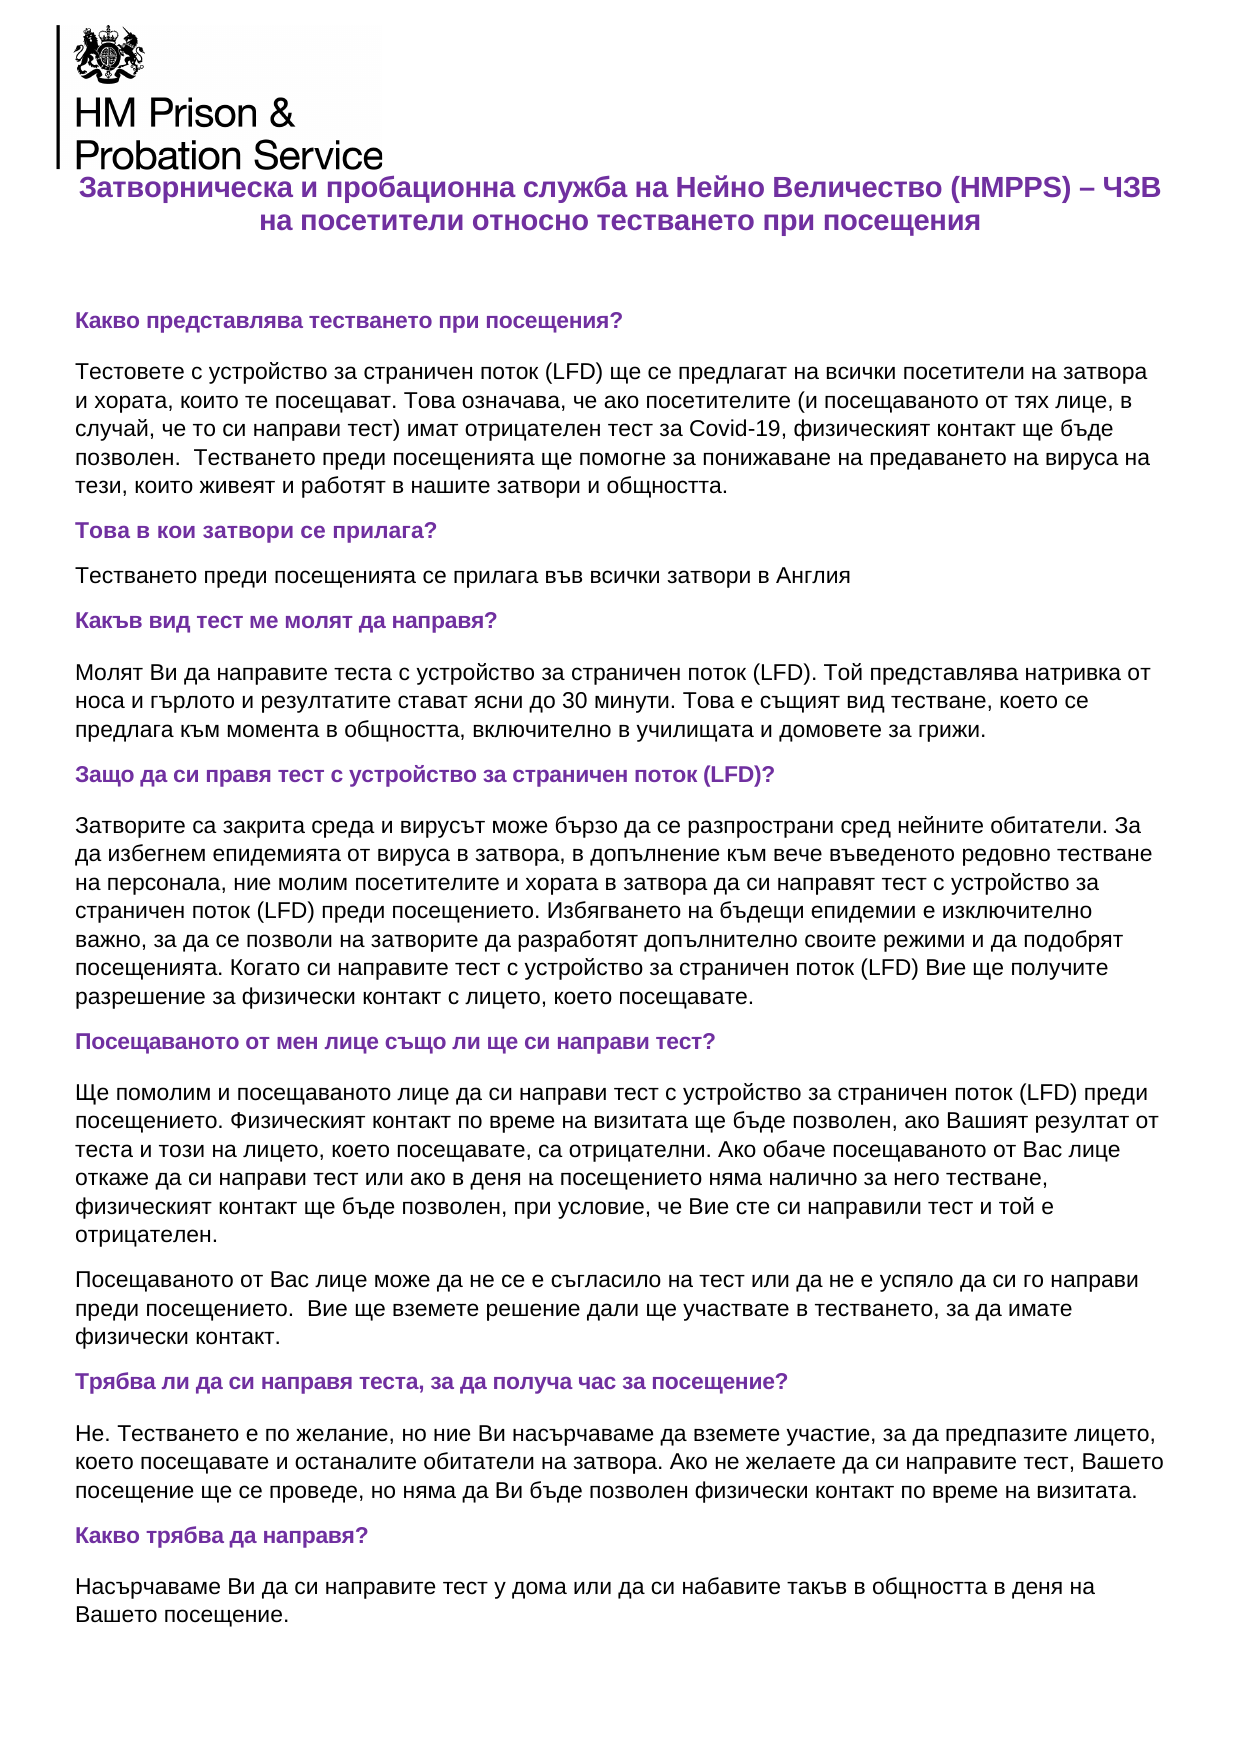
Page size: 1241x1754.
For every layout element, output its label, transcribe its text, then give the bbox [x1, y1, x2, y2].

text Молят Ви да направите теста с устройство за страничен поток (LFD). Той представлява натривка от носа и гърлото и резултатите стават ясни до 30 минути. Това е същият вид тестване, което се предлага към момента в общността, включително в училищата и домовете за грижи. [75, 659, 1165, 742]
text Това в кои затвори се прилага? [75, 517, 1165, 543]
subtitle Посещаваното от мен лице също ли ще си направи тест? [75, 1028, 1165, 1054]
subtitle Трябва ли да си направя теста, за да получа час за посещение? [75, 1368, 1165, 1395]
text Насърчаваме Ви да си направите тест у дома или да си набавите такъв в общността в деня на Вашето посещение. [75, 1573, 1165, 1628]
text Тестовете с устройство за страничен поток (LFD) ще се предлагат на всички посетители на затвора и хората, които те посещават. Това означава, че ако посетителите (и посещаваното от тях лице, в случай, че то си направи тест) имат отрицателен тест за Covid-19, физическият контакт ще бъде позволен. Тестването преди посещенията ще помогне за понижаване на предаването на вируса на тези, които живеят и работят в нашите затвори и общността. [75, 358, 1165, 498]
text Тестването преди посещенията се прилага във всички затвори в Англия [75, 562, 1165, 588]
subtitle Какво представлява тестването при посещения? [75, 307, 1165, 333]
text Не. Тестването е по желание, но ние Ви насърчаваме да вземете участие, за да предпазите лицето, което посещавате и останалите обитатели на затвора. Ако не желаете да си направите тест, Вашето посещение ще се проведе, но няма да Ви бъде позволен физически контакт по време на визитата. [75, 1420, 1165, 1503]
subtitle Защо да си правя тест с устройство за страничен поток (LFD)? [75, 761, 1165, 787]
picture [56, 25, 383, 170]
text Ще помолим и посещаваното лице да си направи тест с устройство за страничен поток (LFD) преди посещението. Физическият контакт по време на визитата ще бъде позволен, ако Вашият резултат от теста и този на лицето, което посещавате, са отрицателни. Ако обаче посещаваното от Вас лице откаже да си направи тест или ако в деня на посещението няма налично за него тестване, физическият контакт ще бъде позволен, при условие, че Вие сте си направили тест и той е отрицателен. [75, 1079, 1165, 1248]
text Затворите са закрита среда и вирусът може бързо да се разпространи сред нейните обитатели. За да избегнем епидемията от вируса в затвора, в допълнение към вече въведеното редовно тестване на персонала, ние молим посетителите и хората в затвора да си направят тест с устройство за страничен поток (LFD) преди посещението. Избягването на бъдещи епидемии е изключително важно, за да се позволи на затворите да разработят допълнително своите режими и да подобрят посещенията. Когато си направите тест с устройство за страничен поток (LFD) Вие ще получите разрешение за физически контакт с лицето, което посещавате. [75, 812, 1165, 1009]
subtitle Какво трябва да направя? [75, 1522, 1165, 1548]
text Посещаваното от Вас лице може да не се е съгласило на тест или да не е успяло да си го направи преди посещението. Вие ще вземете решение дали ще участвате в тестването, за да имате физически контакт. [75, 1266, 1165, 1349]
subtitle Какъв вид тест ме молят да направя? [75, 607, 1165, 634]
subtitle Затворническа и пробационна служба на Нейно Величество (HMPPS) – ЧЗВ на посетители относно тестването при посещения [75, 102, 1165, 237]
